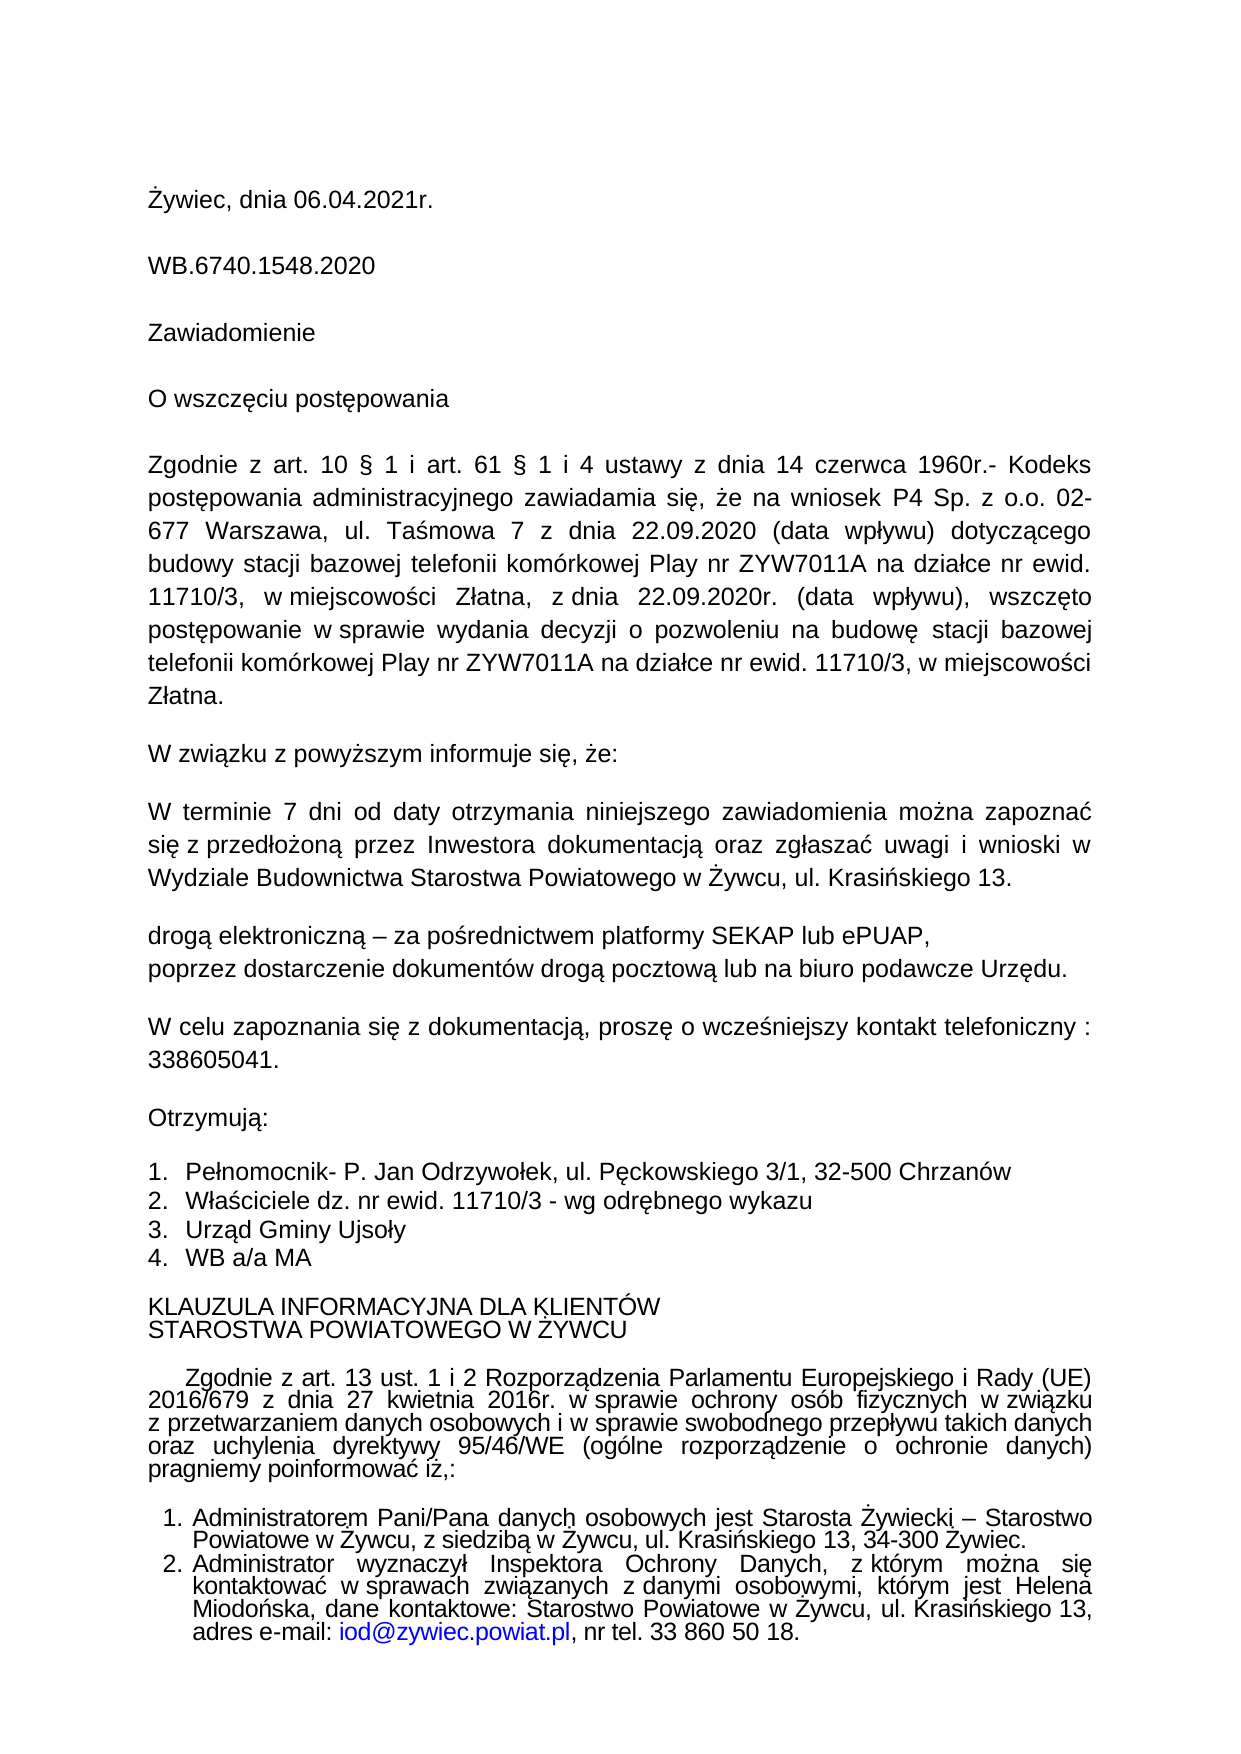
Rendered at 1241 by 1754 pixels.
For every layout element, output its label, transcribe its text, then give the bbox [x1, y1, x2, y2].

text STAROSTWA POWIATOWEGO W ŻYWCU [148, 1320, 1093, 1343]
text Zgodnie z art. 13 ust. 1 i 2 Rozporządzenia Parlamentu Europejskiego i Rady (UE) 2016/679 z dnia 27 kwietnia 2016r. w sprawie ochrony osób fizycznych w związku z przetwarzaniem danych osobowych i w sprawie swobodnego przepływu takich danych oraz uchylenia dyrektywy 95/46/WE (ogólne rozporządzenie o ochronie danych) pragniemy poinformować iż,: [148, 1368, 1093, 1483]
subtitle Zawiadomienie [148, 318, 1093, 346]
text Zgodnie z art. 10 § 1 i art. 61 § 1 i 4 ustawy z dnia 14 czerwca 1960r.- Kodeks postępowania administracyjnego zawiadamia się, że na wniosek P4 Sp. z o.o. 02-677 Warszawa, ul. Taśmowa 7 z dnia 22.09.2020 (data wpływu) dotyczącego budowy stacji bazowej telefonii komórkowej Play nr ZYW7011A na działce nr ewid. 11710/3, w miejscowości Złatna, z dnia 22.09.2020r. (data wpływu), wszczęto postępowanie w sprawie wydania decyzji o pozwoleniu na budowę stacji bazowej telefonii komórkowej Play nr ZYW7011A na działce nr ewid. 11710/3, w miejscowości Złatna. [148, 450, 1093, 710]
text W celu zapoznania się z dokumentacją, proszę o wcześniejszy kontakt telefoniczny : 338605041. [148, 1012, 1093, 1074]
text drogą elektroniczną – za pośrednictwem platformy SEKAP lub ePUAP, [148, 921, 1093, 950]
subtitle O wszczęciu postępowania [148, 384, 1093, 413]
text KLAUZULA INFORMACYJNA DLA KLIENTÓW [148, 1297, 1093, 1320]
subtitle Żywiec, dnia 06.04.2021r. [148, 185, 1093, 214]
text W związku z powyższym informuje się, że: [148, 739, 1093, 768]
text W terminie 7 dni od daty otrzymania niniejszego zawiadomienia można zapoznać się z przedłożoną przez Inwestora dokumentacją oraz zgłaszać uwagi i wnioski w Wydziale Budownictwa Starostwa Powiatowego w Żywcu, ul. Krasińskiego 13. [148, 797, 1093, 892]
list Urząd Gminy Ujsoły [148, 1215, 1093, 1243]
list Administrator wyznaczył Inspektora Ochrony Danych, z którym można się kontaktować w sprawach związanych z danymi osobowymi, którym jest Helena Miodońska, dane kontaktowe: Starostwo Powiatowe w Żywcu, ul. Krasińskiego 13, adres e-mail: iod@zywiec.powiat.pl, nr tel. 33 860 50 18. [162, 1554, 1093, 1646]
list WB a/a MA [148, 1243, 1093, 1272]
text Otrzymują: [148, 1103, 1093, 1132]
list Pełnomocnik- P. Jan Odrzywołek, ul. Pęckowskiego 3/1, 32-500 Chrzanów [148, 1157, 1093, 1186]
list Administratorem Pani/Pana danych osobowych jest Starosta Żywiecki – Starostwo Powiatowe w Żywcu, z siedzibą w Żywcu, ul. Krasińskiego 13, 34-300 Żywiec. [162, 1508, 1093, 1554]
list Właściciele dz. nr ewid. 11710/3 - wg odrębnego wykazu [148, 1186, 1093, 1215]
subtitle WB.6740.1548.2020 [148, 251, 1093, 280]
text poprzez dostarczenie dokumentów drogą pocztową lub na biuro podawcze Urzędu. [148, 954, 1093, 983]
